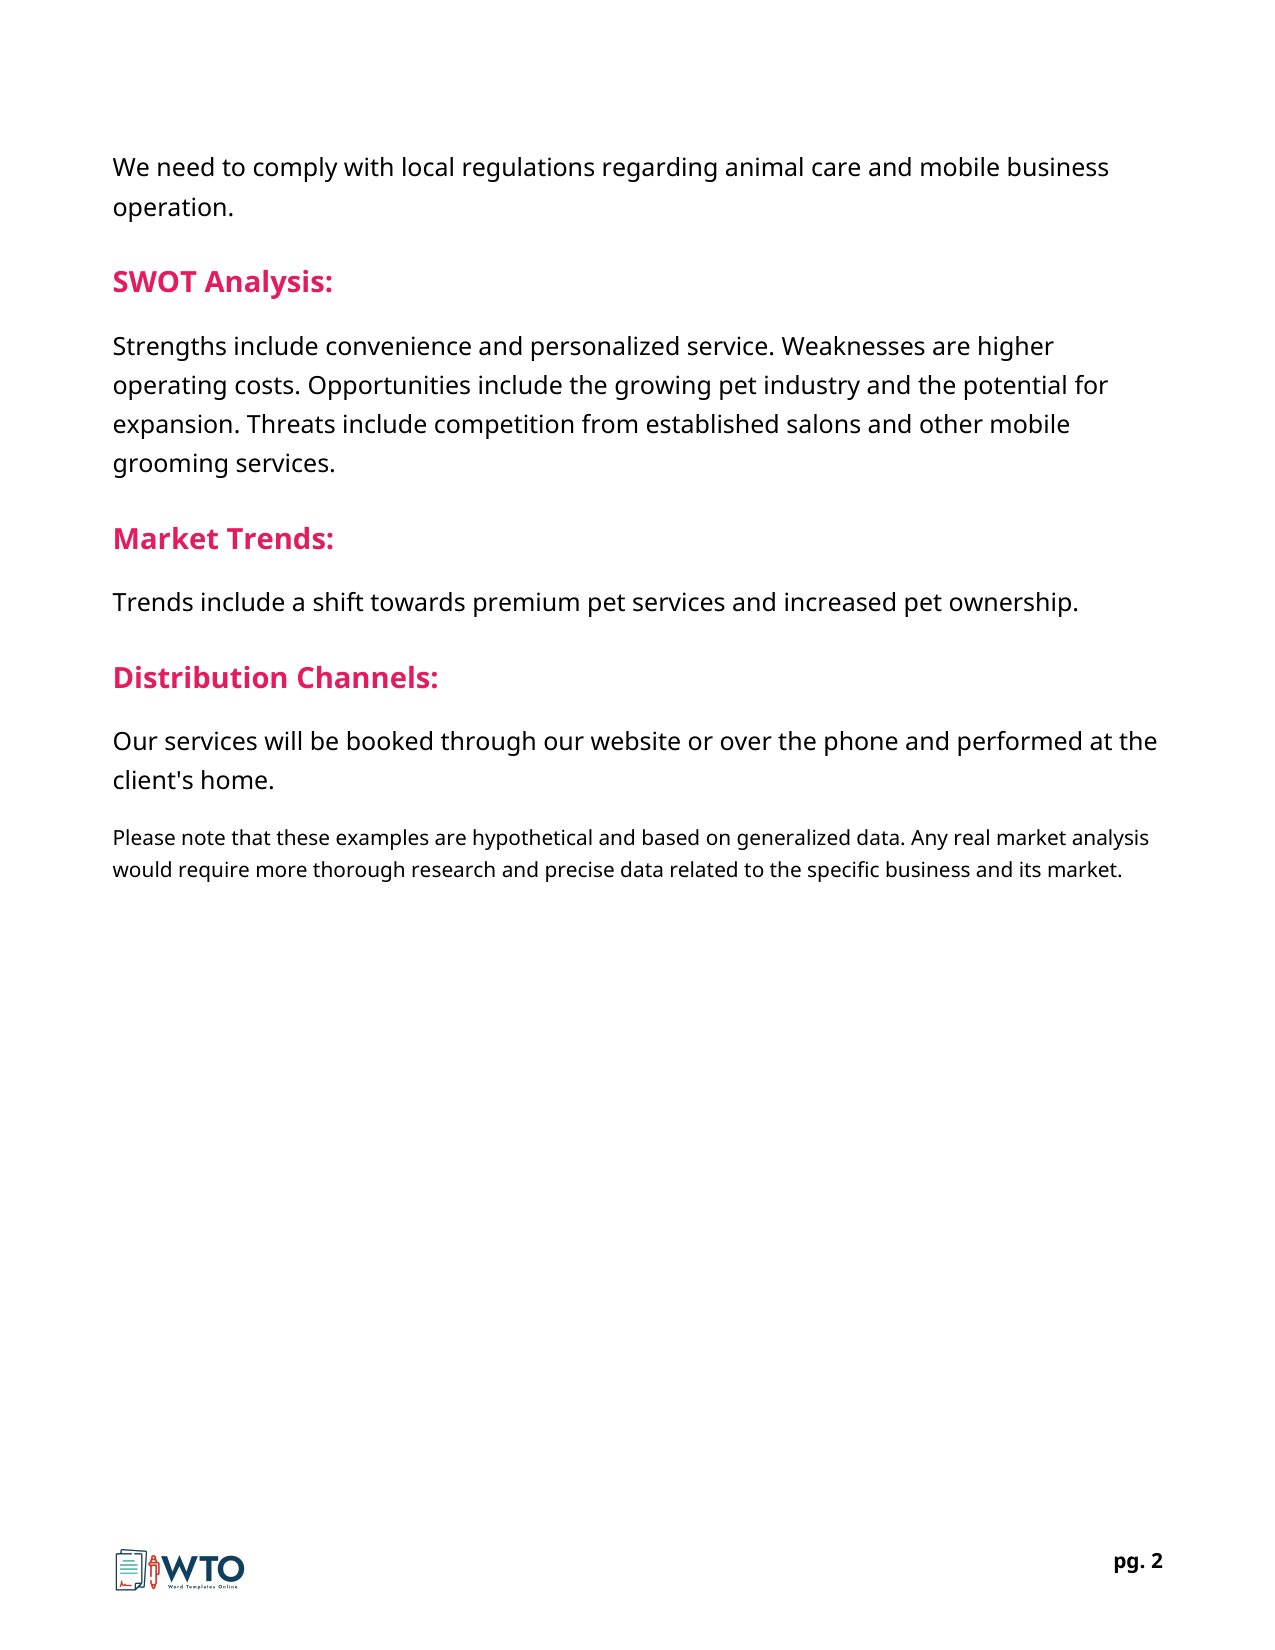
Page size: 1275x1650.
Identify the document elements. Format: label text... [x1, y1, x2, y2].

text Market Trends: [112, 518, 1162, 558]
text Strengths include convenience and personalized service. Weaknesses are higher operating costs. Opportunities include the growing pet industry and the potential for expansion. Threats include competition from established salons and other mobile grooming services. [112, 328, 1162, 480]
text Distribution Channels: [112, 657, 1162, 697]
text SWOT Analysis: [112, 262, 1162, 301]
text Our services will be booked through our website or over the phone and performed at the client's home. [112, 723, 1162, 797]
picture [112, 1547, 252, 1595]
text We need to comply with local regulations regarding animal care and mobile business operation. [112, 150, 1162, 223]
text Trends include a shift towards premium pet services and increased pet ownership. [112, 584, 1162, 619]
text Please note that these examples are hypothetical and based on generalized data. Any real market analysis would require more thorough research and precise data related to the specific business and its market. [112, 823, 1162, 884]
